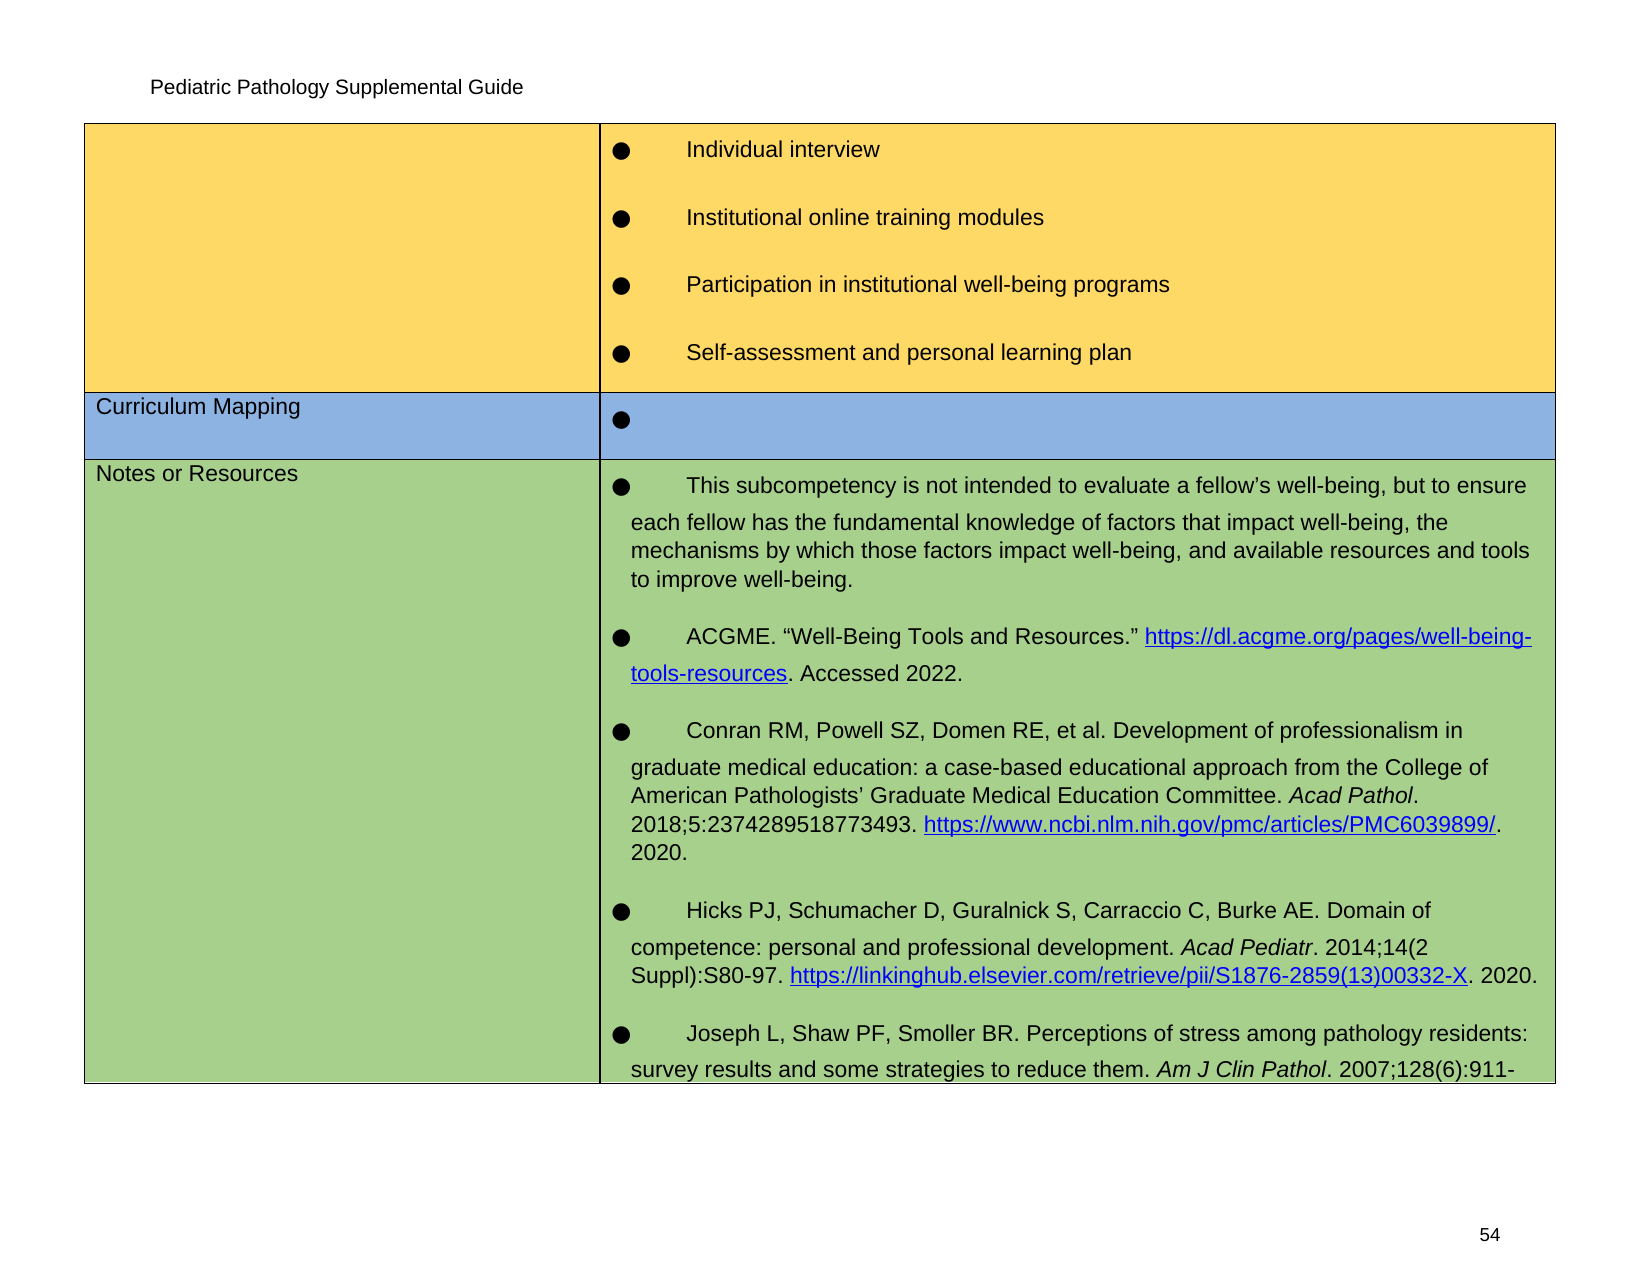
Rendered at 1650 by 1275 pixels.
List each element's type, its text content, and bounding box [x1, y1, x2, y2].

table_cell [601, 393, 1555, 459]
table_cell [85, 124, 599, 392]
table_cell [601, 124, 1555, 392]
table_cell Curriculum Mapping [85, 393, 599, 459]
table_cell Notes or Resources [85, 460, 599, 1082]
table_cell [601, 460, 1555, 1082]
